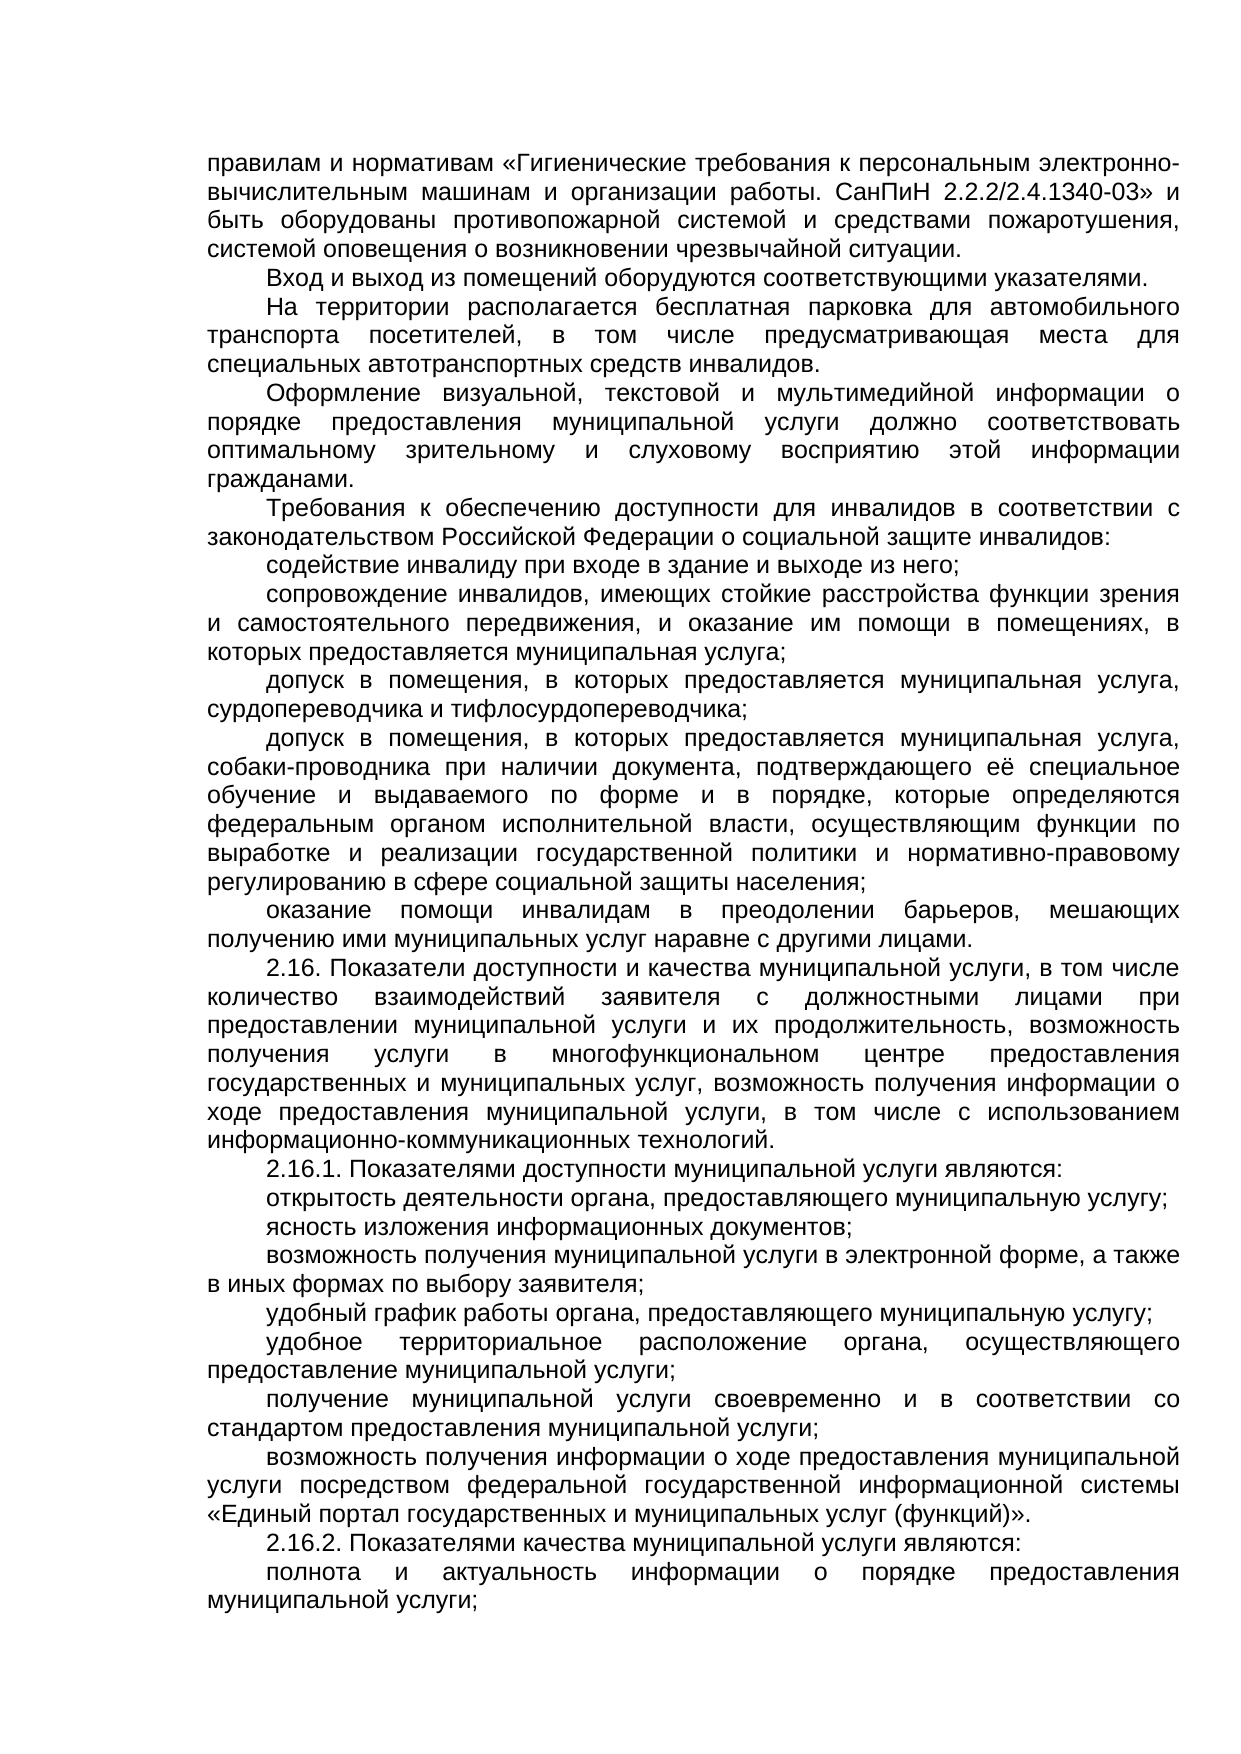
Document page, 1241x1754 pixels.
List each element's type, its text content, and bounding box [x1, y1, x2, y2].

text возможность получения муниципальной услуги в электронной форме, а также в иных формах по выбору заявителя; [207, 1240, 1181, 1298]
text 2.16.1. Показателями доступности муниципальной услуги являются: [207, 1154, 1181, 1183]
text содействие инвалиду при входе в здание и выходе из него; [207, 550, 1181, 579]
text удобное территориальное расположение органа, осуществляющего предоставление муниципальной услуги; [207, 1326, 1181, 1384]
text ясность изложения информационных документов; [207, 1211, 1181, 1240]
text Оформление визуальной, текстовой и мультимедийной информации о порядке предоставления муниципальной услуги должно соответствовать оптимальному зрительному и слуховому восприятию этой информации гражданами. [207, 378, 1181, 493]
text 2.16. Показатели доступности и качества муниципальной услуги, в том числе количество взаимодействий заявителя с должностными лицами при предоставлении муниципальной услуги и их продолжительность, возможность получения услуги в многофункциональном центре предоставления государственных и муниципальных услуг, возможность получения информации о ходе предоставления муниципальной услуги, в том числе с использованием информационно-коммуникационных технологий. [207, 953, 1181, 1154]
text открытость деятельности органа, предоставляющего муниципальную услугу; [207, 1183, 1181, 1211]
text допуск в помещения, в которых предоставляется муниципальная услуга, собаки-проводника при наличии документа, подтверждающего её специальное обучение и выдаваемого по форме и в порядке, которые определяются федеральным органом исполнительной власти, осуществляющим функции по выработке и реализации государственной политики и нормативно-правовому регулированию в сфере социальной защиты населения; [207, 723, 1181, 895]
text получение муниципальной услуги своевременно и в соответствии со стандартом предоставления муниципальной услуги; [207, 1384, 1181, 1441]
text допуск в помещения, в которых предоставляется муниципальная услуга, сурдопереводчика и тифлосурдопереводчика; [207, 665, 1181, 723]
text оказание помощи инвалидам в преодолении барьеров, мешающих получению ими муниципальных услуг наравне с другими лицами. [207, 895, 1181, 953]
text сопровождение инвалидов, имеющих стойкие расстройства функции зрения и самостоятельного передвижения, и оказание им помощи в помещениях, в которых предоставляется муниципальная услуга; [207, 579, 1181, 665]
text возможность получения информации о ходе предоставления муниципальной услуги посредством федеральной государственной информационной системы «Единый портал государственных и муниципальных услуг (функций)». [207, 1441, 1181, 1528]
text Вход и выход из помещений оборудуются соответствующими указателями. [207, 263, 1181, 291]
text Требования к обеспечению доступности для инвалидов в соответствии с законодательством Российской Федерации о социальной защите инвалидов: [207, 493, 1181, 550]
text удобный график работы органа, предоставляющего муниципальную услугу; [207, 1298, 1181, 1326]
text На территории располагается бесплатная парковка для автомобильного транспорта посетителей, в том числе предусматривающая места для специальных автотранспортных средств инвалидов. [207, 291, 1181, 378]
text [207, 148, 1181, 263]
text полнота и актуальность информации о порядке предоставления муниципальной услуги; [207, 1556, 1181, 1614]
text 2.16.2. Показателями качества муниципальной услуги являются: [207, 1528, 1181, 1556]
